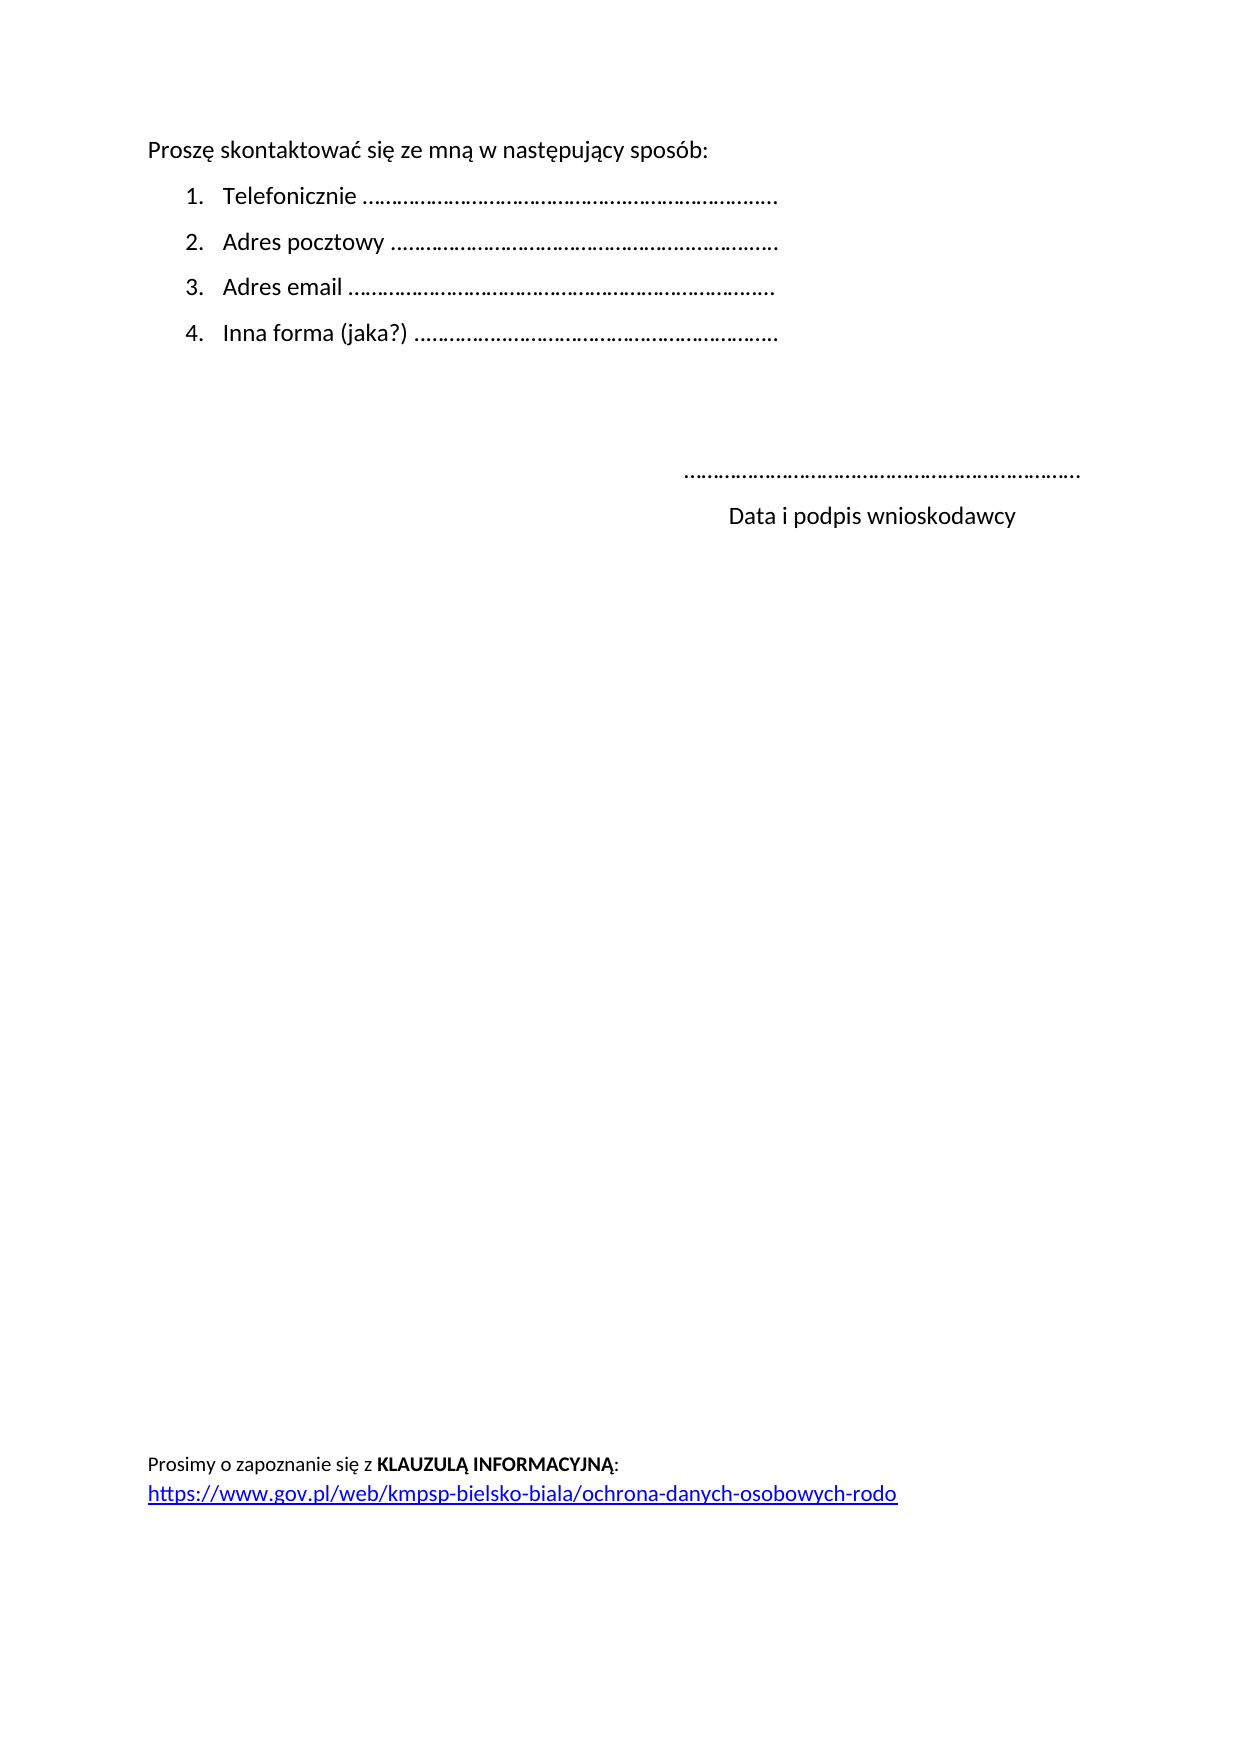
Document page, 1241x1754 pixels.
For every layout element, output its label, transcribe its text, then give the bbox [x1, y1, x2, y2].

text Proszę skontaktować się ze mną w następujący sposób: [148, 134, 1081, 165]
list Adres pocztowy ..…………………………………………..……….….. [185, 226, 1081, 256]
text Data i podpis wnioskodawcy [148, 500, 1081, 531]
list Telefonicznie ……………………………………….…………………..… [185, 180, 1081, 211]
list Inna forma (jaka?) ..…………..……………………………………….. [185, 317, 1081, 348]
text Prosimy o zapoznanie się z KLAUZULĄ INFORMACYJNĄ: https://www.gov.pl/web/kmpsp-bielsko-biala/ochrona-danych-osobowych-rodo [148, 1452, 1093, 1507]
text …………………………………………………………… [148, 454, 1081, 485]
list Adres email ……………………………………………………………..… [185, 272, 1081, 302]
